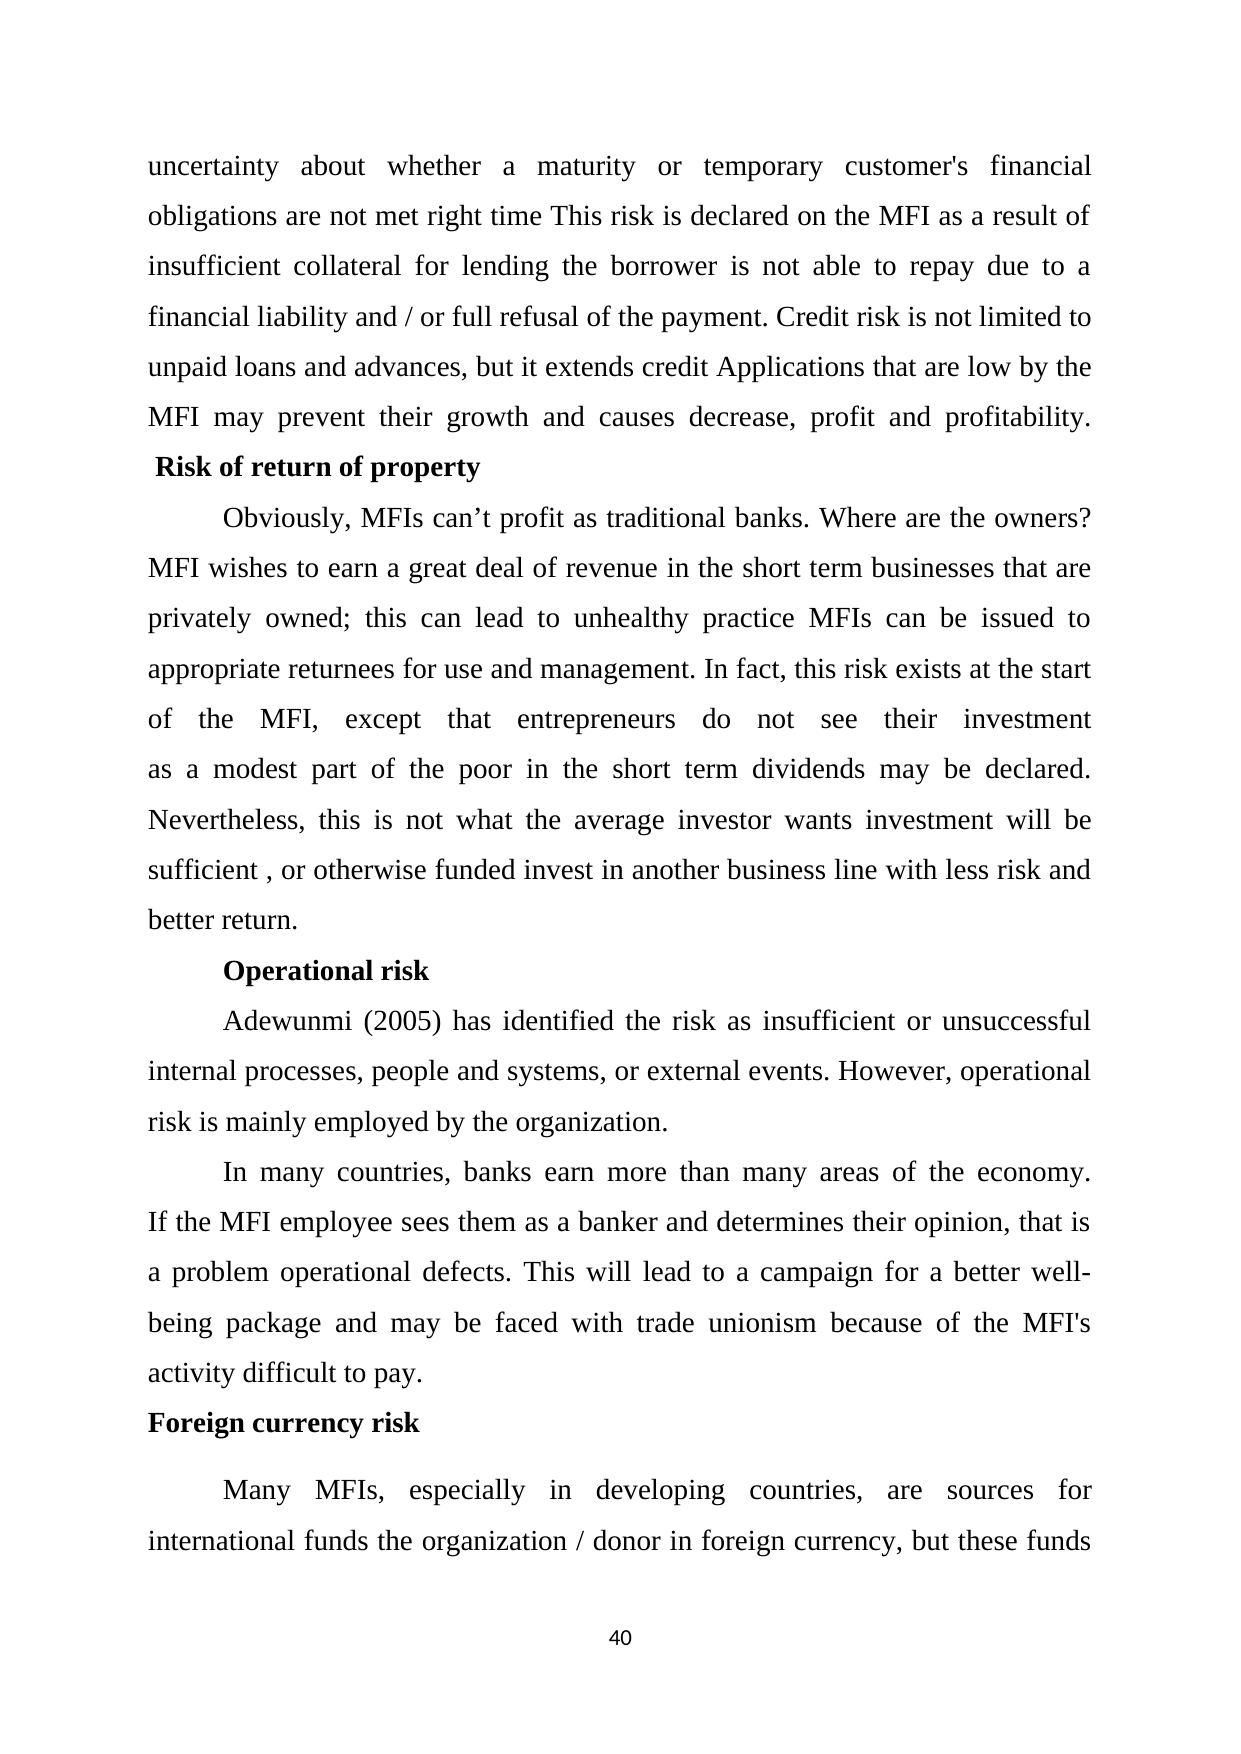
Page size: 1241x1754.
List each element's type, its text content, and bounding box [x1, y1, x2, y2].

text Adewunmi (2005) has identified the risk as insufficient or unsuccessful internal processes, people and systems, or external events. However, operational risk is mainly employed by the organization. [148, 1003, 1092, 1137]
text Obviously, MFIs can’t profit as traditional banks. Where are the owners? MFI wishes to earn a great deal of revenue in the short term businesses that are privately owned; this can lead to unhealthy practice MFIs can be issued to appropriate returnees for use and management. In fact, this risk exists at the start of the MFI, except that entrepreneurs do not see their investment as a modest part of the poor in the short term dividends may be declared. Nevertheless, this is not what the average investor wants investment will be sufficient , or otherwise funded invest in another business line with less risk and better return. [148, 500, 1092, 936]
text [148, 148, 1092, 483]
text Foreign currency risk [148, 1406, 1092, 1439]
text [148, 1472, 1092, 1556]
text Operational risk [148, 953, 1092, 986]
text In many countries, banks earn more than many areas of the economy. If the MFI employee sees them as a banker and determines their opinion, that is a problem operational defects. This will lead to a campaign for a better well-being package and may be faced with trade unionism because of the MFI's activity difficult to pay. [148, 1154, 1092, 1389]
